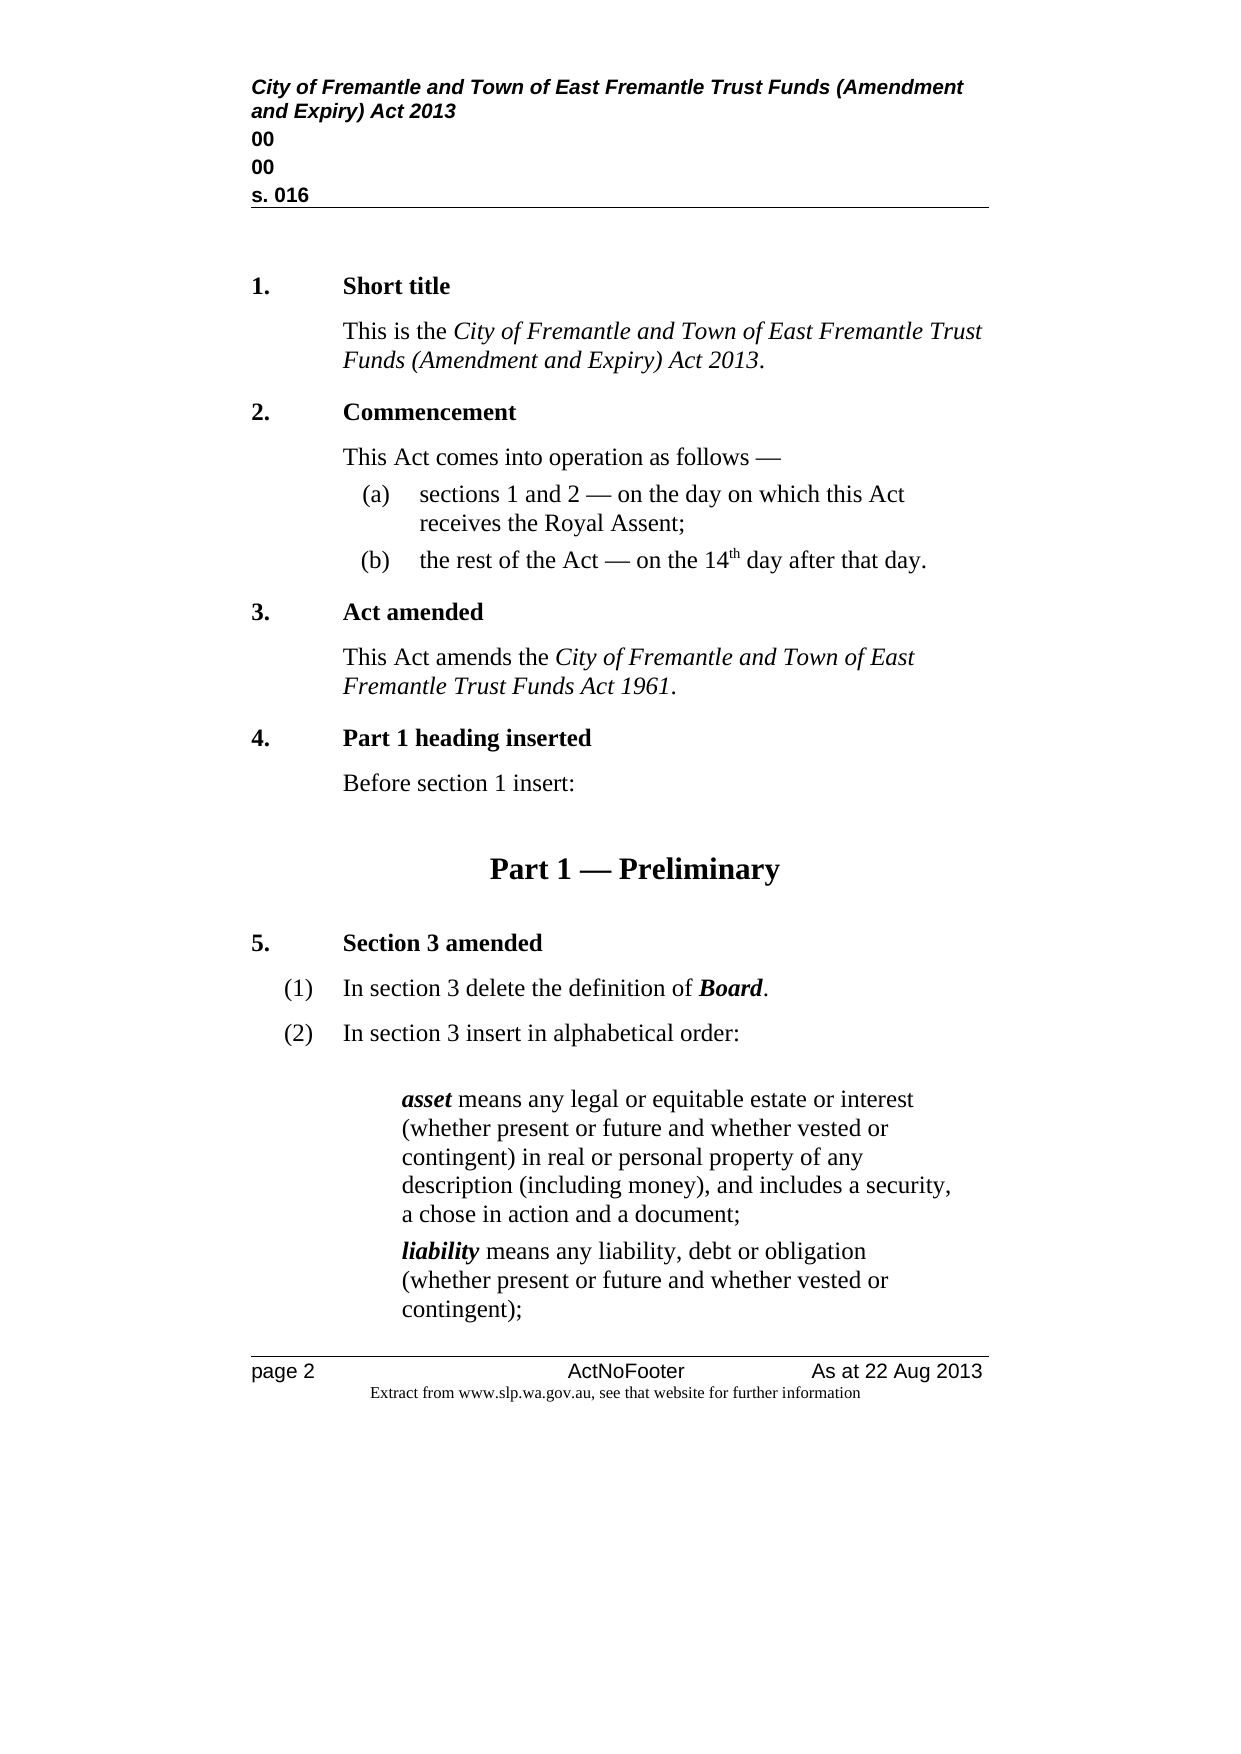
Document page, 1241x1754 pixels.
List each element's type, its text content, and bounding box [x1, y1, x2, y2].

text This Act comes into operation as follows — [251, 442, 989, 471]
text This is the City of Fremantle and Town of East Fremantle Trust Funds (Amendment and Expiry) Act 2013. [251, 316, 989, 374]
text (a) sections 1 and 2 — on the day on which this Act receives the Royal Assent; [251, 479, 989, 537]
text (b) the rest of the Act — on the 14th day after that day. [251, 545, 989, 574]
subtitle 5. Section 3 amended [251, 928, 989, 956]
text (2) In section 3 insert in alphabetical order: [251, 1018, 989, 1047]
subtitle Part 1 — Preliminary [310, 851, 959, 886]
subtitle 2. Commencement [251, 397, 989, 426]
text liability means any liability, debt or obligation (whether present or future and whether vested or contingent); [369, 1236, 959, 1323]
subtitle 3. Act amended [251, 597, 989, 626]
text asset means any legal or equitable estate or interest (whether present or future and whether vested or contingent) in real or personal property of any description (including money), and includes a security, a chose in action and a document; [369, 1084, 959, 1228]
text Before section 1 insert: [251, 768, 989, 797]
subtitle 4. Part 1 heading inserted [251, 723, 989, 751]
text This Act amends the City of and Town of 1961. [251, 642, 989, 700]
text (1) In section 3 delete the definition of Board. [251, 973, 989, 1002]
subtitle 1. Short title [251, 271, 989, 300]
